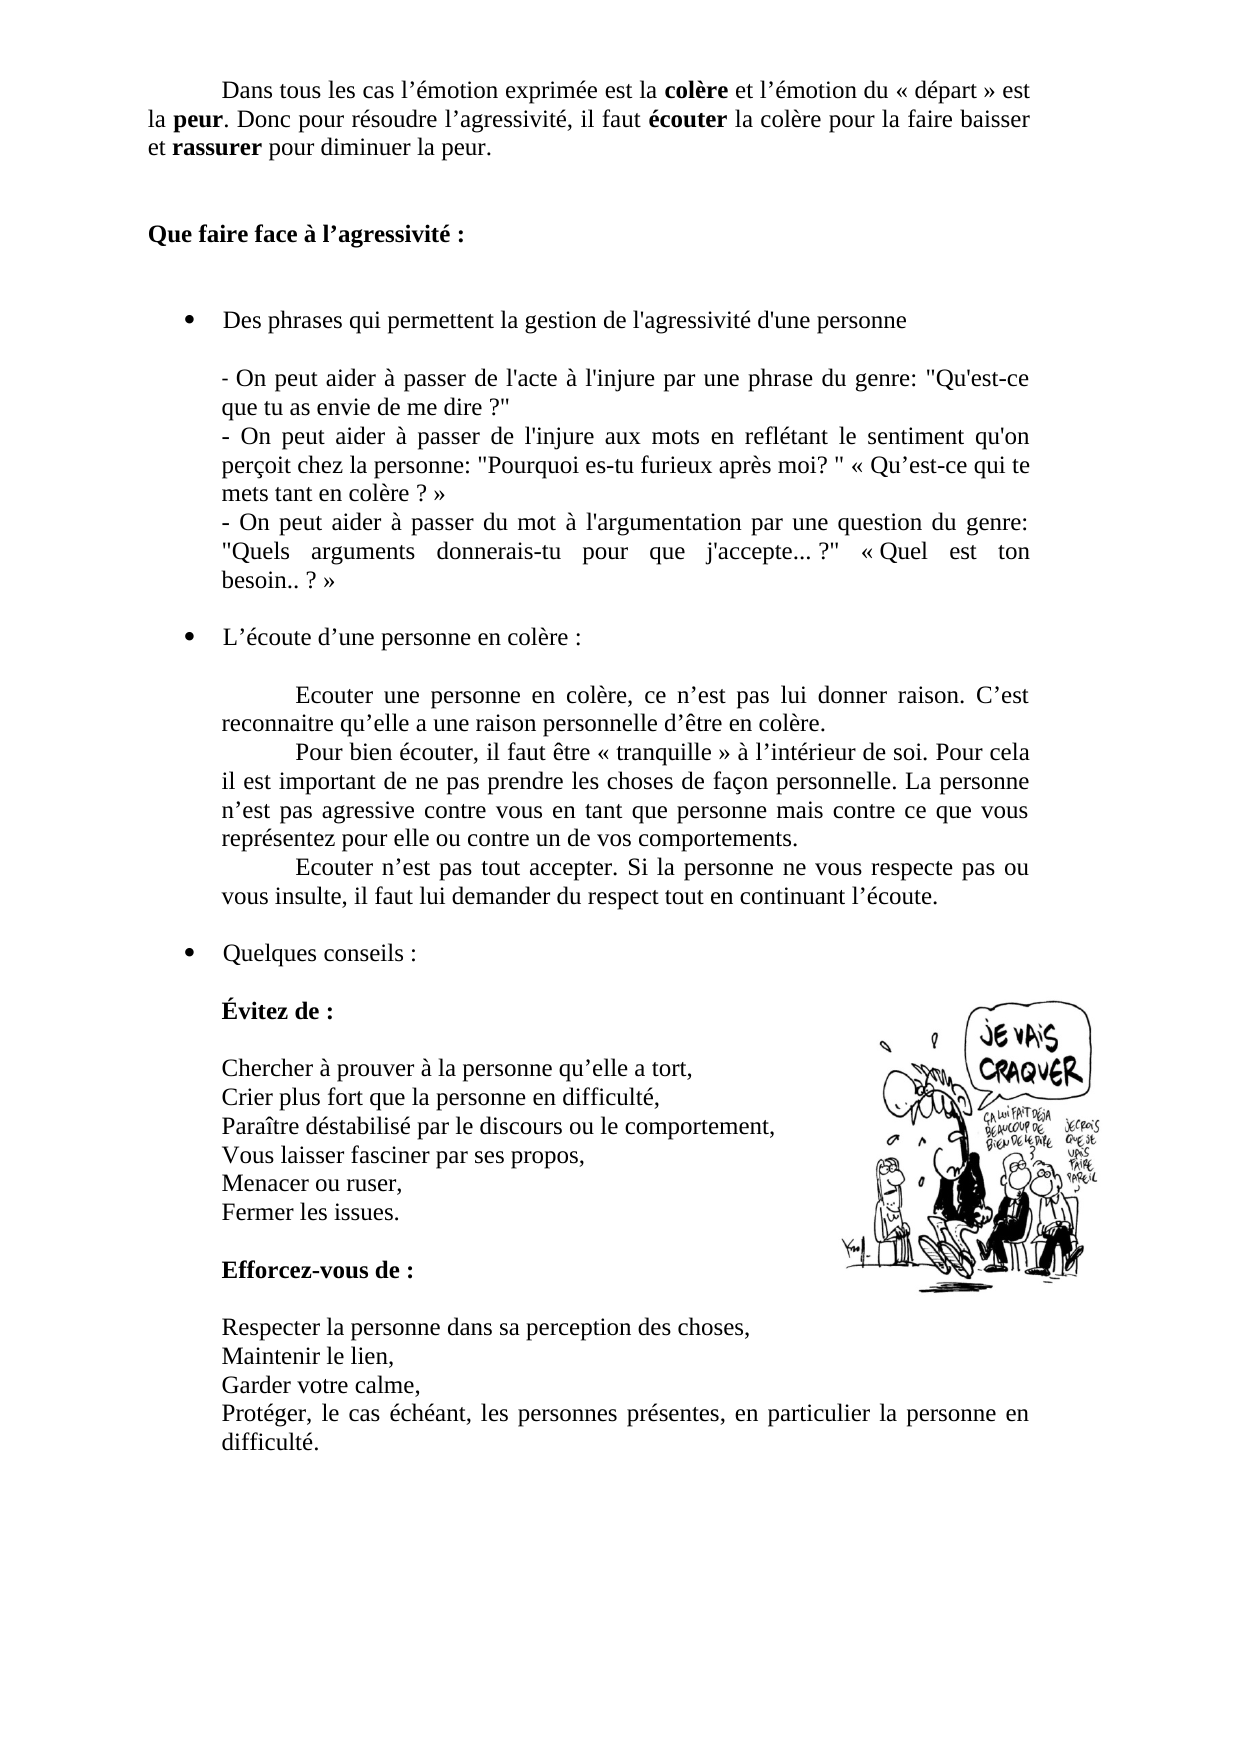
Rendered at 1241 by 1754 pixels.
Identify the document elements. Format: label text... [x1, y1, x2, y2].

text Pour bien écouter, il faut être « tranquille » à l’intérieur de soi. Pour cela il est important de ne pas prendre les choses de façon personnelle. La personne n’est pas agressive contre vous en tant que personne mais contre ce que vous représentez pour elle ou contre un de vos comportements. [221, 737, 1030, 852]
text Que faire face à l’agressivité : [148, 219, 1030, 247]
text Ecouter n’est pas tout accepter. Si la personne ne vous respecte pas ou vous insulte, il faut lui demander du respect tout en continuant l’écoute. [221, 852, 1030, 910]
text Évitez de : [221, 996, 821, 1025]
text - On peut aider à passer de l'acte à l'injure par une phrase du genre: "Qu'est-ce que tu as envie de me dire ?" [221, 363, 1030, 421]
picture [821, 979, 1118, 1305]
text Fermer les issues. [221, 1197, 821, 1226]
list Des phrases qui permettent la gestion de l'agressivité d'une personne [185, 305, 1093, 334]
text Ecouter une personne en colère, ce n’est pas lui donner raison. C’est reconnaitre qu’elle a une raison personnelle d’être en colère. [221, 680, 1030, 737]
text Maintenir le lien, [221, 1341, 1030, 1370]
text Respecter la personne dans sa perception des choses, [221, 1312, 1030, 1341]
text Menacer ou ruser, [221, 1168, 821, 1197]
text Dans tous les cas l’émotion exprimée est la colère et l’émotion du « départ » est la peur. Donc pour résoudre l’agressivité, il faut écouter la colère pour la faire baisser et rassurer pour diminuer la peur. [148, 75, 1030, 161]
text Garder votre calme, [221, 1370, 1030, 1398]
text Vous laisser fasciner par ses propos, [221, 1140, 821, 1168]
text Protéger, le cas échéant, les personnes présentes, en particulier la personne en difficulté. [221, 1398, 1030, 1456]
text Efforcez-vous de : [221, 1255, 821, 1283]
text Chercher à prouver à la personne qu’elle a tort, [221, 1053, 821, 1082]
list L’écoute d’une personne en colère : [185, 622, 1030, 651]
text Paraître déstabilisé par le discours ou le comportement, [221, 1111, 821, 1140]
text - On peut aider à passer du mot à l'argumentation par une question du genre: "Quels arguments donnerais-tu pour que j'accepte... ?" « Quel est ton besoin.. ? » [221, 507, 1030, 593]
text Crier plus fort que la personne en difficulté, [221, 1082, 821, 1111]
list Quelques conseils : [185, 938, 1030, 967]
text - On peut aider à passer de l'injure aux mots en reflétant le sentiment qu'on perçoit chez la personne: "Pourquoi es-tu furieux après moi? " « Qu’est-ce qui te mets tant en colère ? » [221, 421, 1030, 507]
